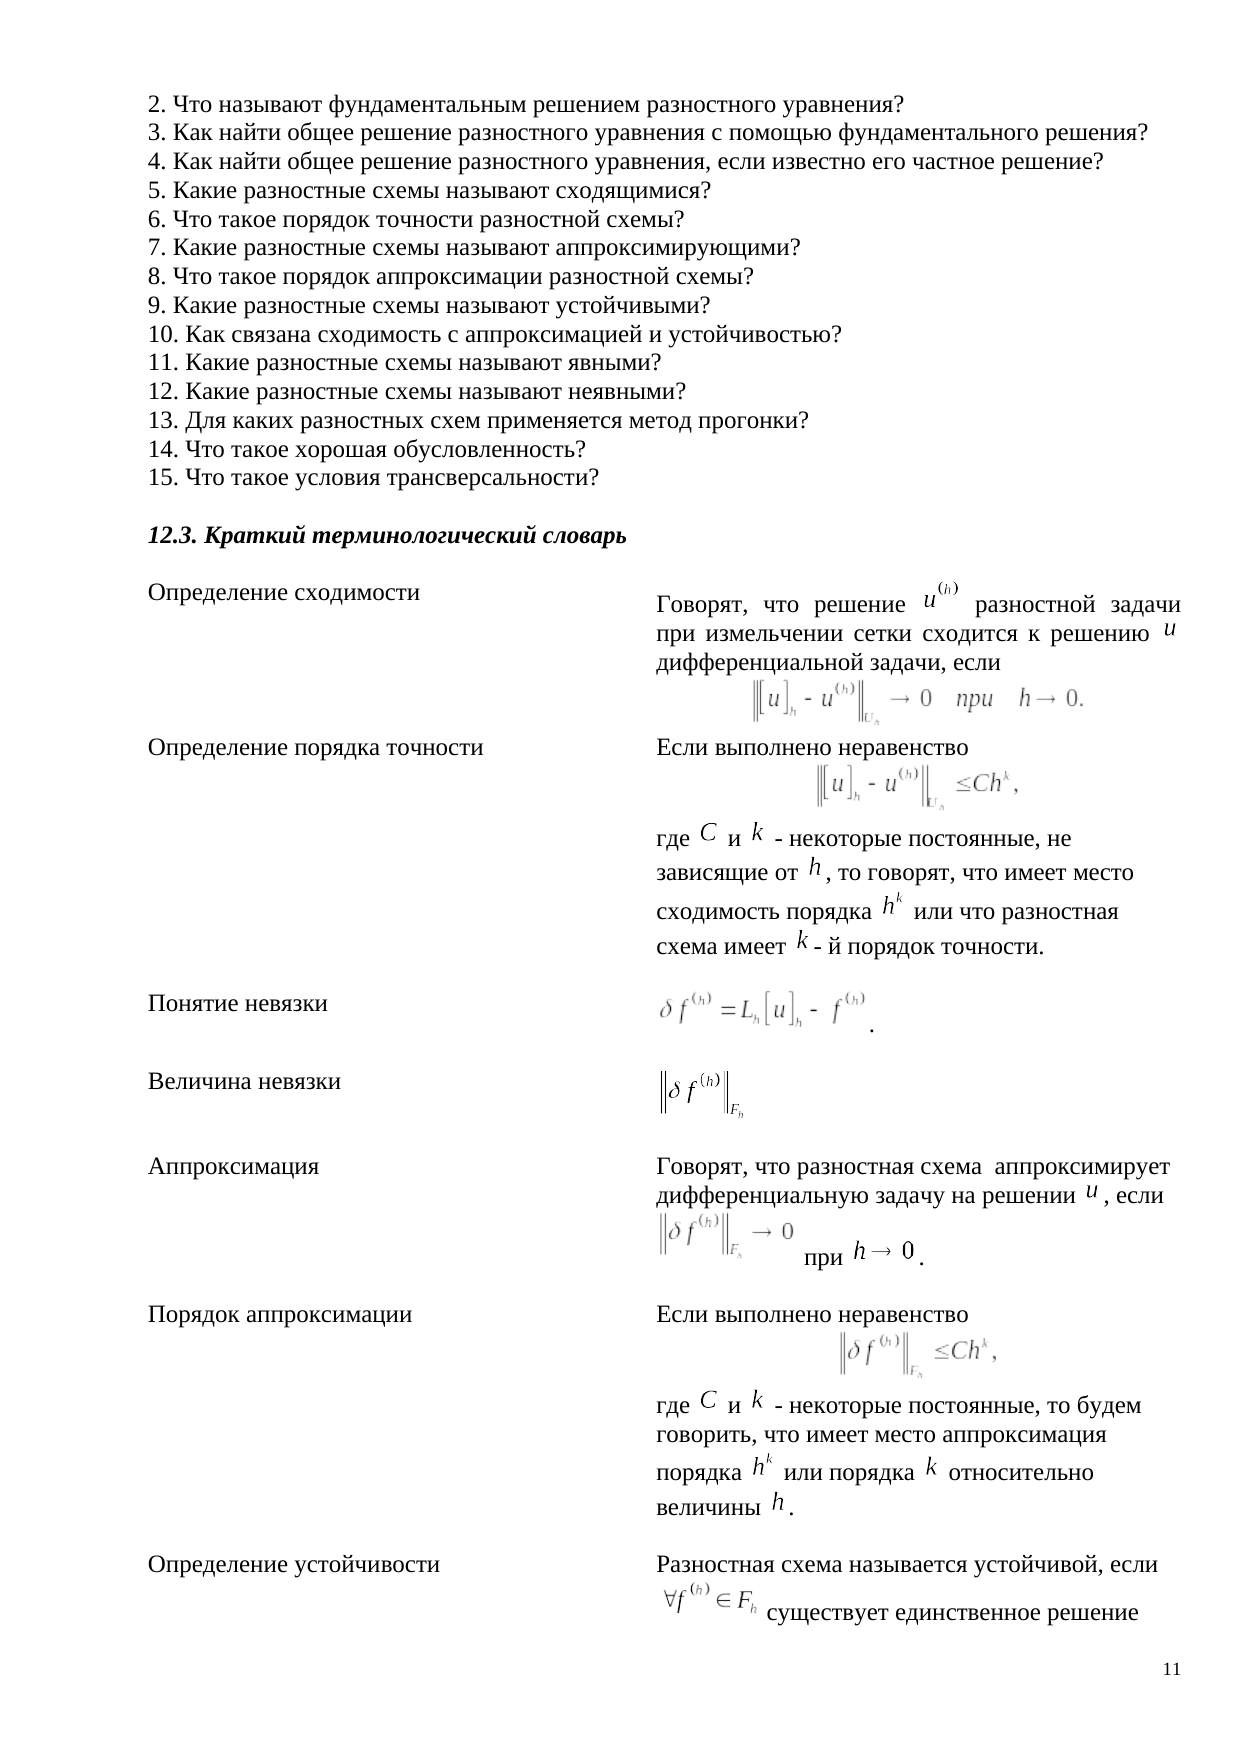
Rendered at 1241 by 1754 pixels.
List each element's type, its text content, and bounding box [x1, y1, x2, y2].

text 5. Какие разностные схемы называют сходящимися? [148, 175, 1181, 204]
table_cell Если выполнено неравенство где и - некоторые постоянные, то будем говорить, что имеет место аппроксимация порядка или порядка относительно величины . [645, 1299, 1192, 1549]
text 12.3. Краткий терминологический словарь [148, 520, 1181, 549]
table_cell Понятие невязки [136, 988, 645, 1066]
text 4. Как найти общее решение разностного уравнения, если известно его частное решение? [148, 146, 1181, 175]
table_cell [645, 1066, 1192, 1151]
text 14. Что такое хорошая обусловленность? [148, 434, 1181, 462]
table_header Говорят, что решение разностной задачи при измельчении сетки сходится к решению дифференциальной задачи, если [645, 578, 1192, 732]
text 6. Что такое порядок точности разностной схемы? [148, 204, 1181, 232]
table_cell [645, 1550, 1192, 1625]
table_cell Порядок аппроксимации [136, 1299, 645, 1549]
text 9. Какие разностные схемы называют устойчивыми? [148, 290, 1181, 319]
table_cell Определение порядка точности [136, 732, 645, 988]
text 10. Как связана сходимость с аппроксимацией и устойчивостью? [148, 319, 1181, 347]
text 12. Какие разностные схемы называют неявными? [148, 376, 1181, 405]
text 8. Что такое порядок аппроксимации разностной схемы? [148, 261, 1181, 290]
table_header Определение сходимости [136, 578, 645, 732]
table_cell Величина невязки [136, 1066, 645, 1151]
text 15. Что такое условия трансверсальности? [148, 462, 1181, 491]
table_cell Говорят, что разностная схема аппроксимирует дифференциальную задачу на решении , если при . [645, 1151, 1192, 1299]
text 3. Как найти общее решение разностного уравнения с помощью фундаментального решения? [148, 117, 1181, 146]
text 2. Что называют фундаментальным решением разностного уравнения? [148, 89, 1181, 117]
table_cell Аппроксимация [136, 1151, 645, 1299]
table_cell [136, 1550, 645, 1625]
text 13. Для каких разностных схем применяется метод прогонки? [148, 405, 1181, 434]
text 7. Какие разностные схемы называют аппроксимирующими? [148, 232, 1181, 261]
table_cell . [645, 988, 1192, 1066]
table_cell Если выполнено неравенство где и - некоторые постоянные, не зависящие от , то говорят, что имеет место сходимость порядка или что разностная схема имеет - й порядок точности. [645, 732, 1192, 988]
text 11. Какие разностные схемы называют явными? [148, 347, 1181, 376]
